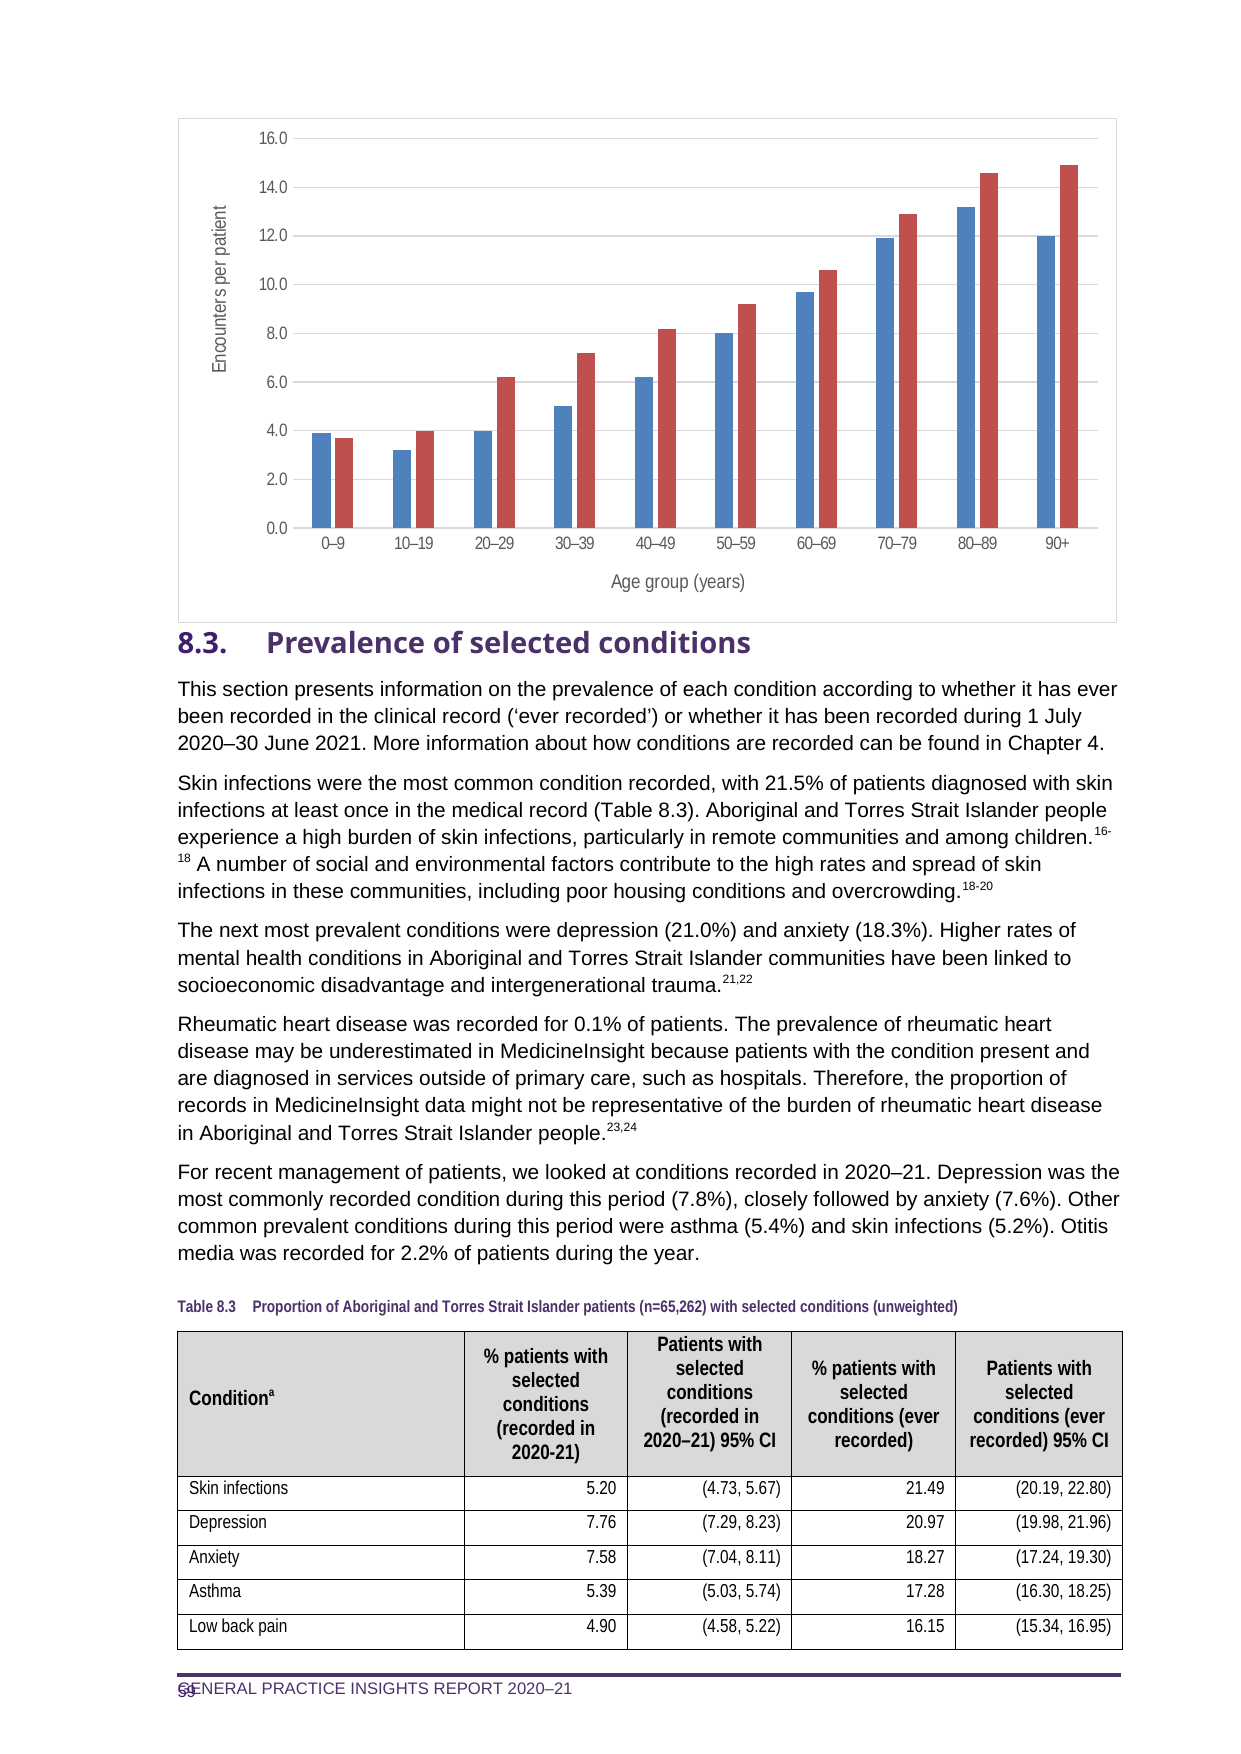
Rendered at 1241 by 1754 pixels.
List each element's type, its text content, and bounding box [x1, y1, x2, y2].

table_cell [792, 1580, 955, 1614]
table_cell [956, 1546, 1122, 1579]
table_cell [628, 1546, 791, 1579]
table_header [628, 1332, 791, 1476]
subtitle Prevalence of selected conditions [177, 118, 1122, 662]
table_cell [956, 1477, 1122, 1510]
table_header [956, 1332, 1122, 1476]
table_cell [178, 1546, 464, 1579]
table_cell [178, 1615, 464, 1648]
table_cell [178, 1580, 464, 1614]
text The next most prevalent conditions were depression (21.0%) and anxiety (18.3%). Higher rates of mental health conditions in Aboriginal and Torres Strait Islander communities have been linked to socioeconomic disadvantage and intergenerational trauma.21,22 [177, 916, 1122, 997]
text This section presents information on the prevalence of each condition according to whether it has ever been recorded in the clinical record (‘ever recorded’) or whether it has been recorded during 1 July 2020–30 June 2021. More information about how conditions are recorded can be found in Chapter 4. [177, 674, 1122, 756]
text Skin infections were the most common condition recorded, with 21.5% of patients diagnosed with skin infections at least once in the medical record (Table 8.3). Aboriginal and Torres Strait Islander people experience a high burden of skin infections, particularly in remote communities and among children.16-18 A number of social and environmental factors contribute to the high rates and spread of skin infections in these communities, including poor housing conditions and overcrowding.18-20 [177, 768, 1122, 904]
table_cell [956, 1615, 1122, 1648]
title Table 8.3 Proportion of Aboriginal and Torres Strait Islander patients (n=65,262) with selected conditions (unweighted) [177, 1291, 1122, 1318]
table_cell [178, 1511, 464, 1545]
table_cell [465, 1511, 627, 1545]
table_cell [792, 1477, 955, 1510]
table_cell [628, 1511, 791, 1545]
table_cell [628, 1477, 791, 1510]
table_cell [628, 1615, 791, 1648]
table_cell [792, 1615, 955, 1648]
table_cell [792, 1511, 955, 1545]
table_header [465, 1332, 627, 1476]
text Rheumatic heart disease was recorded for 0.1% of patients. The prevalence of rheumatic heart disease may be underestimated in MedicineInsight because patients with the condition present and are diagnosed in services outside of primary care, such as hospitals. Therefore, the proportion of records in MedicineInsight data might not be representative of the burden of rheumatic heart disease in Aboriginal and Torres Strait Islander people.23,24 [177, 1010, 1122, 1145]
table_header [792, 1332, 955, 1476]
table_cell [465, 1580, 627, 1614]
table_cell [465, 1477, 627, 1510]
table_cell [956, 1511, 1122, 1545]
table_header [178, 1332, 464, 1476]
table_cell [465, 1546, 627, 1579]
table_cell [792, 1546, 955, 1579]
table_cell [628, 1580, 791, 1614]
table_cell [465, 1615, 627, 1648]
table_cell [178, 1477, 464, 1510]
text For recent management of patients, we looked at conditions recorded in 2020–21. Depression was the most commonly recorded condition during this period (7.8%), closely followed by anxiety (7.6%). Other common prevalent conditions during this period were asthma (5.4%) and skin infections (5.2%). Otitis media was recorded for 2.2% of patients during the year. [177, 1158, 1122, 1266]
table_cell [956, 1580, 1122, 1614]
